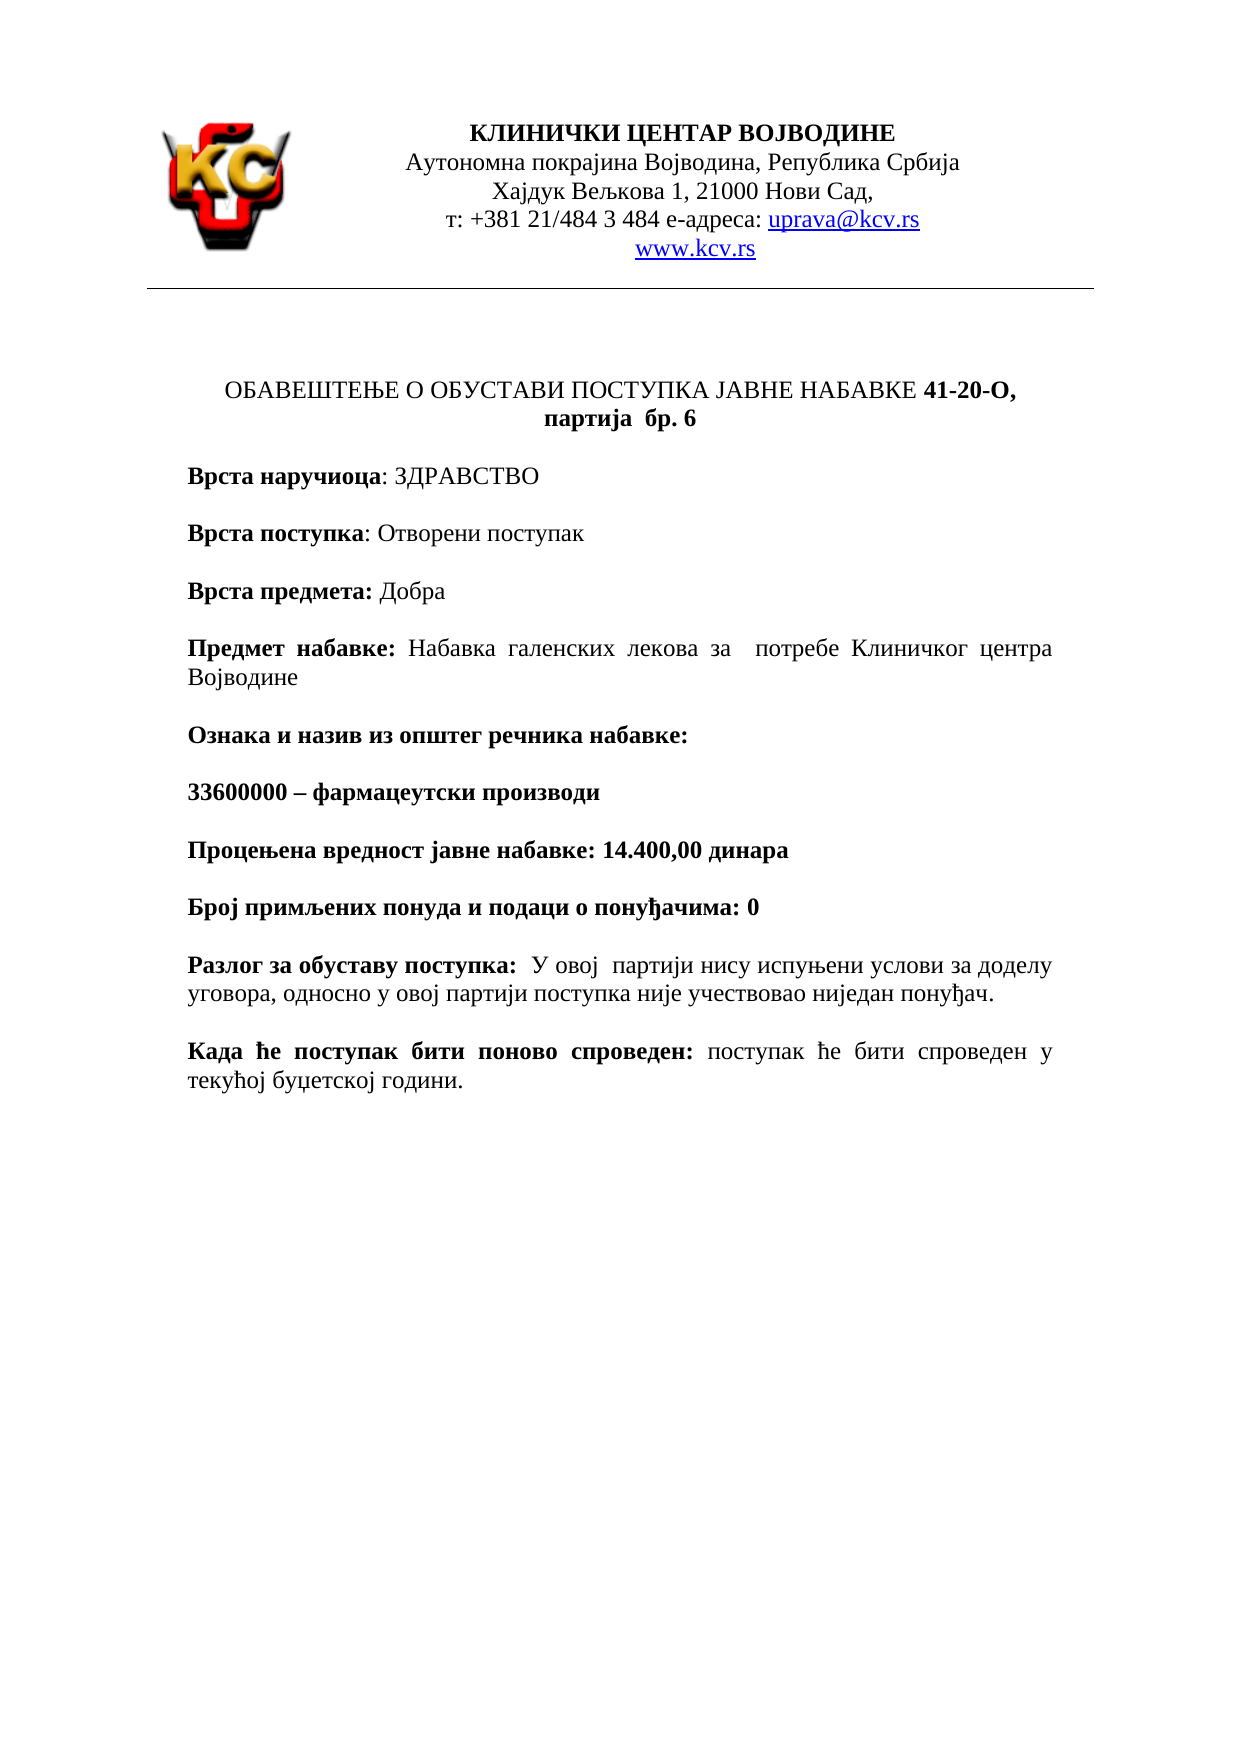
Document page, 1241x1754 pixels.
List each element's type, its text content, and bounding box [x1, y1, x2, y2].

text Разлог за обуставу поступка: У овој партији нису испуњени услови за доделу уговора, односно у овој партији поступка није учествовао ниједан понуђач. [187, 950, 1053, 1007]
text Процењена вредност јавне набавке: 14.400,00 динара [187, 835, 1053, 863]
text Предмет набавке: Набавка галенских лекова за потребе Клиничког центра Војводине [187, 633, 1053, 691]
text Врста предмета: [187, 576, 1053, 605]
text 33600000 – фармацеутски производи [187, 777, 1053, 806]
text Врста наручиоца: ЗДРАВСТВО [187, 461, 1053, 490]
text Ознака и назив из општег речника набавке: [187, 720, 1053, 748]
text ОБАВЕШТЕЊЕ О ОБУСТАВИ ПОСТУПКА ЈАВНЕ НАБАВКЕ 41-20-O, партија бр. 6 [187, 375, 1053, 432]
text Број примљених понуда и подаци о понуђачима: 0 [187, 892, 1053, 921]
text Када ће поступак бити поново спроведен: поступак ће бити спроведен у текућој буџетској години. [187, 1036, 1053, 1093]
text Врста поступка: [187, 518, 1053, 547]
